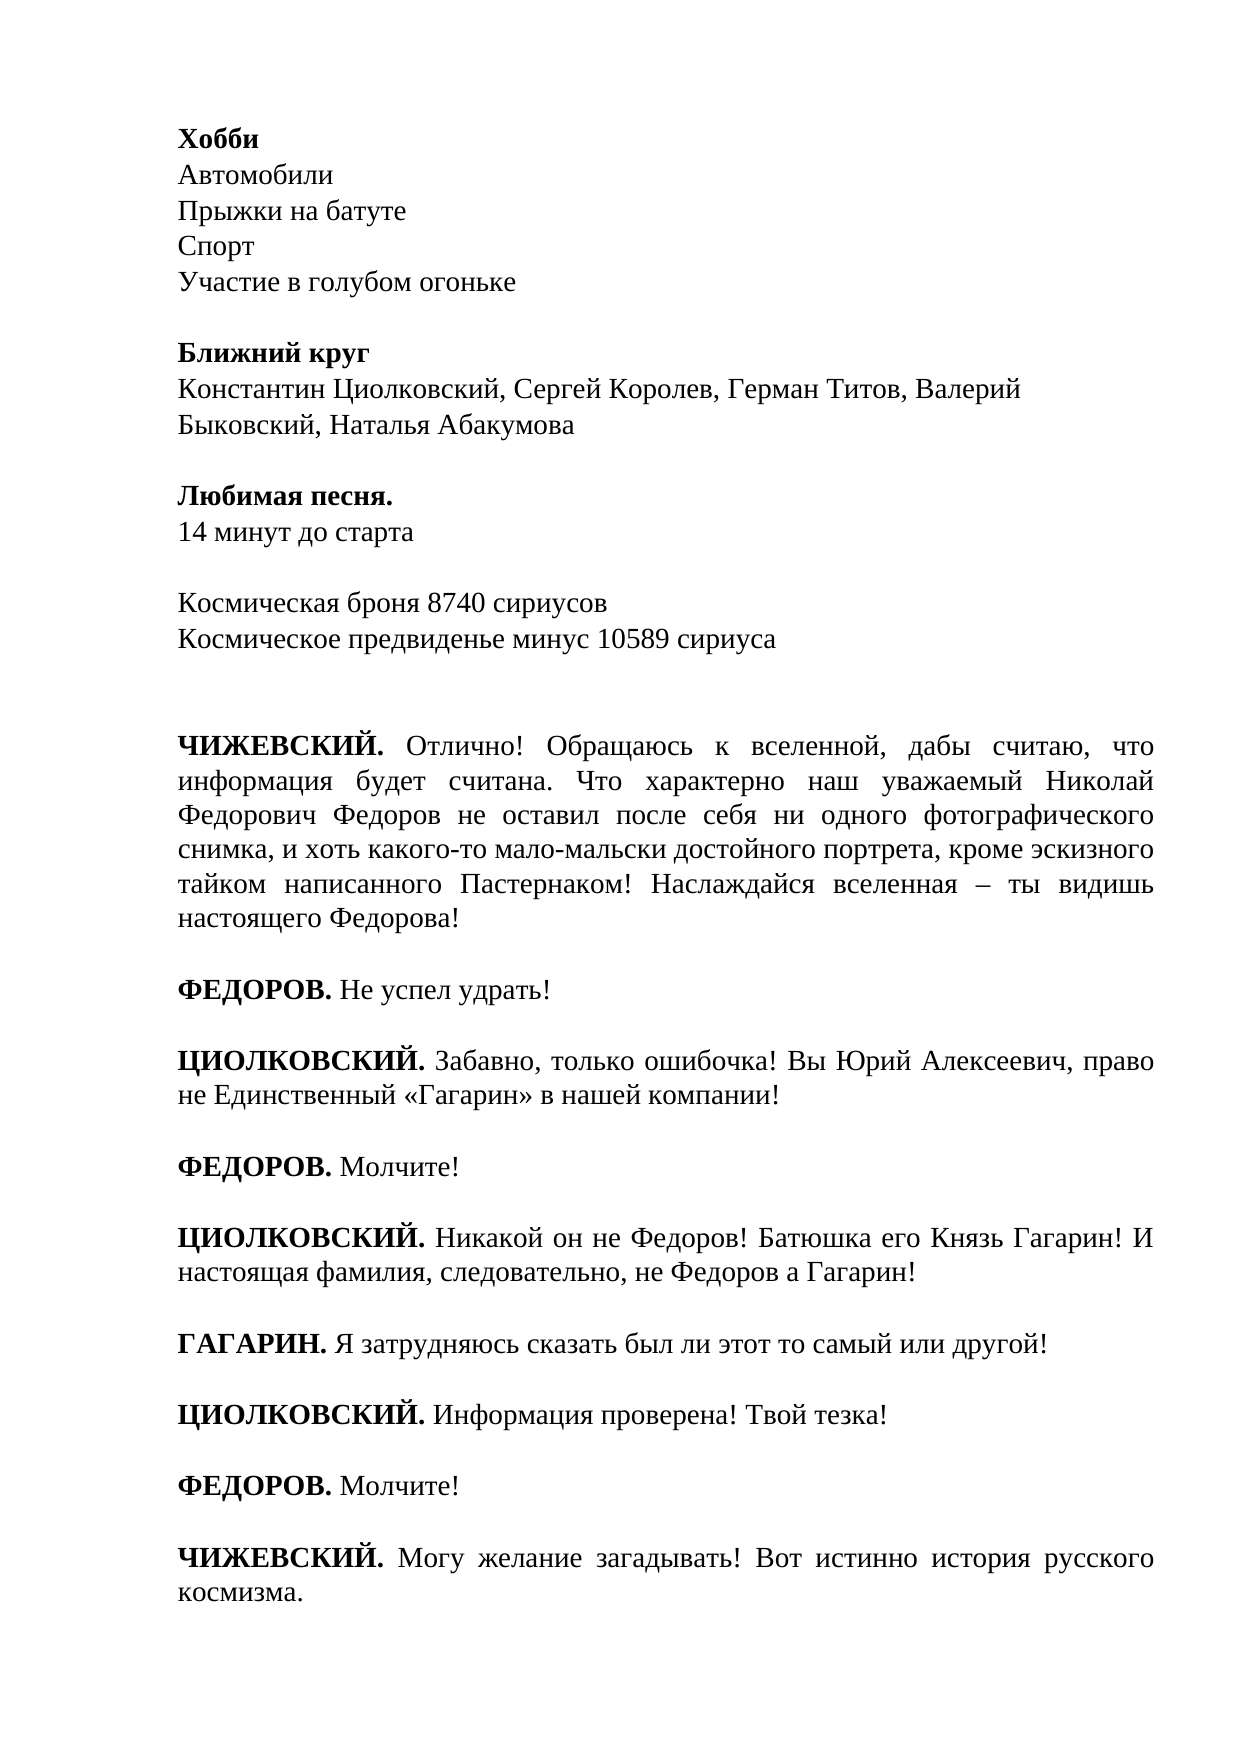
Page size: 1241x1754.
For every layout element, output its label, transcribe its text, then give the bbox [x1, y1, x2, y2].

text ЦИОЛКОВСКИЙ. Никакой он не Федоров! Батюшка его Князь Гагарин! И настоящая фамилия, следовательно, не Федоров а Гагарин! [177, 1220, 1155, 1288]
text Хобби [177, 121, 1166, 155]
text ЦИОЛКОВСКИЙ. Забавно, только ошибочка! Вы Юрий Алексеевич, право не Единственный «Гагарин» в нашей компании! [177, 1043, 1155, 1111]
text ЧИЖЕВСКИЙ. Могу желание загадывать! Вот истинно история русского космизма. [177, 1540, 1155, 1608]
text Константин Циолковский, Сергей Королев, Герман Титов, Валерий [177, 371, 1155, 405]
text Любимая песня. [177, 478, 1166, 512]
text ФЕДОРОВ. Не успел удрать! [177, 972, 1155, 1005]
text ФЕДОРОВ. Молчите! [177, 1149, 1155, 1182]
text Быковский, Наталья Абакумова [177, 407, 1155, 441]
text Космическое предвиденье минус 10589 сириуса [177, 621, 1155, 655]
text 14 минут до старта [177, 514, 1155, 548]
text ЧИЖЕВСКИЙ. Отлично! Обращаюсь к вселенной, дабы считаю, что информация будет считана. Что характерно наш уважаемый Николай Федорович Федоров не оставил после себя ни одного фотографического снимка, и хоть какого-то мало-мальски достойного портрета, кроме эскизного тайком написанного Пастернаком! Наслаждайся вселенная – ты видишь настоящего Федорова! [177, 728, 1155, 934]
text Участие в голубом огоньке [177, 264, 1155, 298]
text Автомобили [177, 157, 1155, 191]
text ФЕДОРОВ. Молчите! [177, 1468, 1166, 1502]
text Прыжки на батуте [177, 193, 1155, 226]
text Спорт [177, 228, 1155, 262]
text ЦИОЛКОВСКИЙ. Информация проверена! Твой тезка! [177, 1397, 1155, 1431]
text Ближний круг [177, 336, 1166, 369]
text Космическая броня 8740 сириусов [177, 586, 1155, 619]
text ГАГАРИН. Я затрудняюсь сказать был ли этот то самый или другой! [177, 1326, 1155, 1359]
